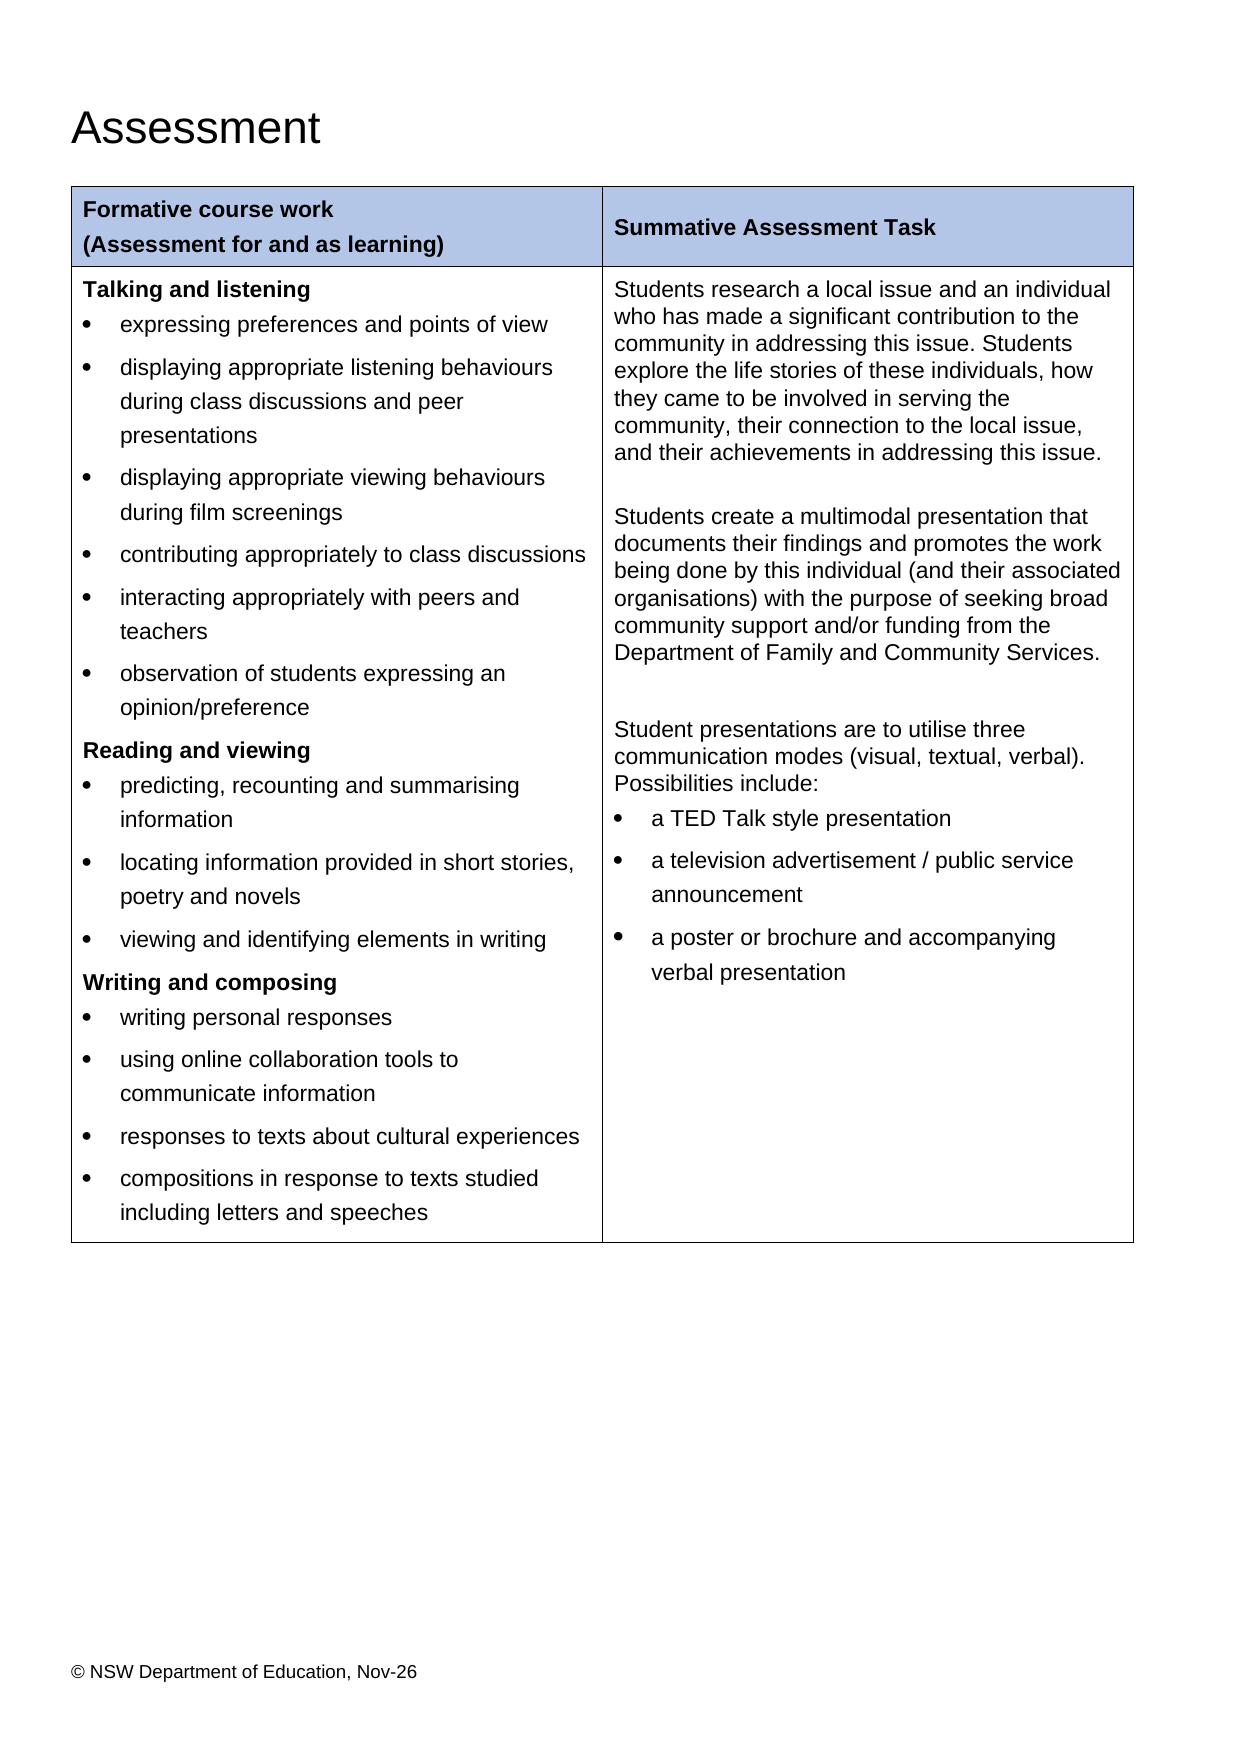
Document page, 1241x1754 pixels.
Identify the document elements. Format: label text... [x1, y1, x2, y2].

table_cell Students research a local issue and an individual who has made a significant contribution to the community in addressing this issue. Students explore the life stories of these individuals, how they came to be involved in serving the community, their connection to the local issue, and their achievements in addressing this issue. Students create a multimodal presentation that documents their findings and promotes the work being done by this individual (and their associated organisations) with the purpose of seeking broad community support and/or funding from the Department of Family and Community Services. Student presentations are to utilise three communication modes (visual, textual, verbal). Possibilities include: a TED Talk style presentation a television advertisement / public service announcement a poster or brochure and accompanying verbal presentation [603, 267, 1133, 1242]
subtitle Assessment [71, 100, 1169, 153]
table_header Formative course work (Assessment for and as learning) [72, 187, 602, 266]
table_header Summative Assessment Task [603, 187, 1133, 266]
table_cell Talking and listening expressing preferences and points of view displaying appropriate listening behaviours during class discussions and peer presentations displaying appropriate viewing behaviours during film screenings contributing appropriately to class discussions interacting appropriately with peers and teachers observation of students expressing an opinion/preference Reading and viewing predicting, recounting and summarising information locating information provided in short stories, poetry and novels viewing and identifying elements in writing Writing and composing writing personal responses using online collaboration tools to communicate information responses to texts about cultural experiences compositions in response to texts studied including letters and speeches [72, 267, 602, 1242]
